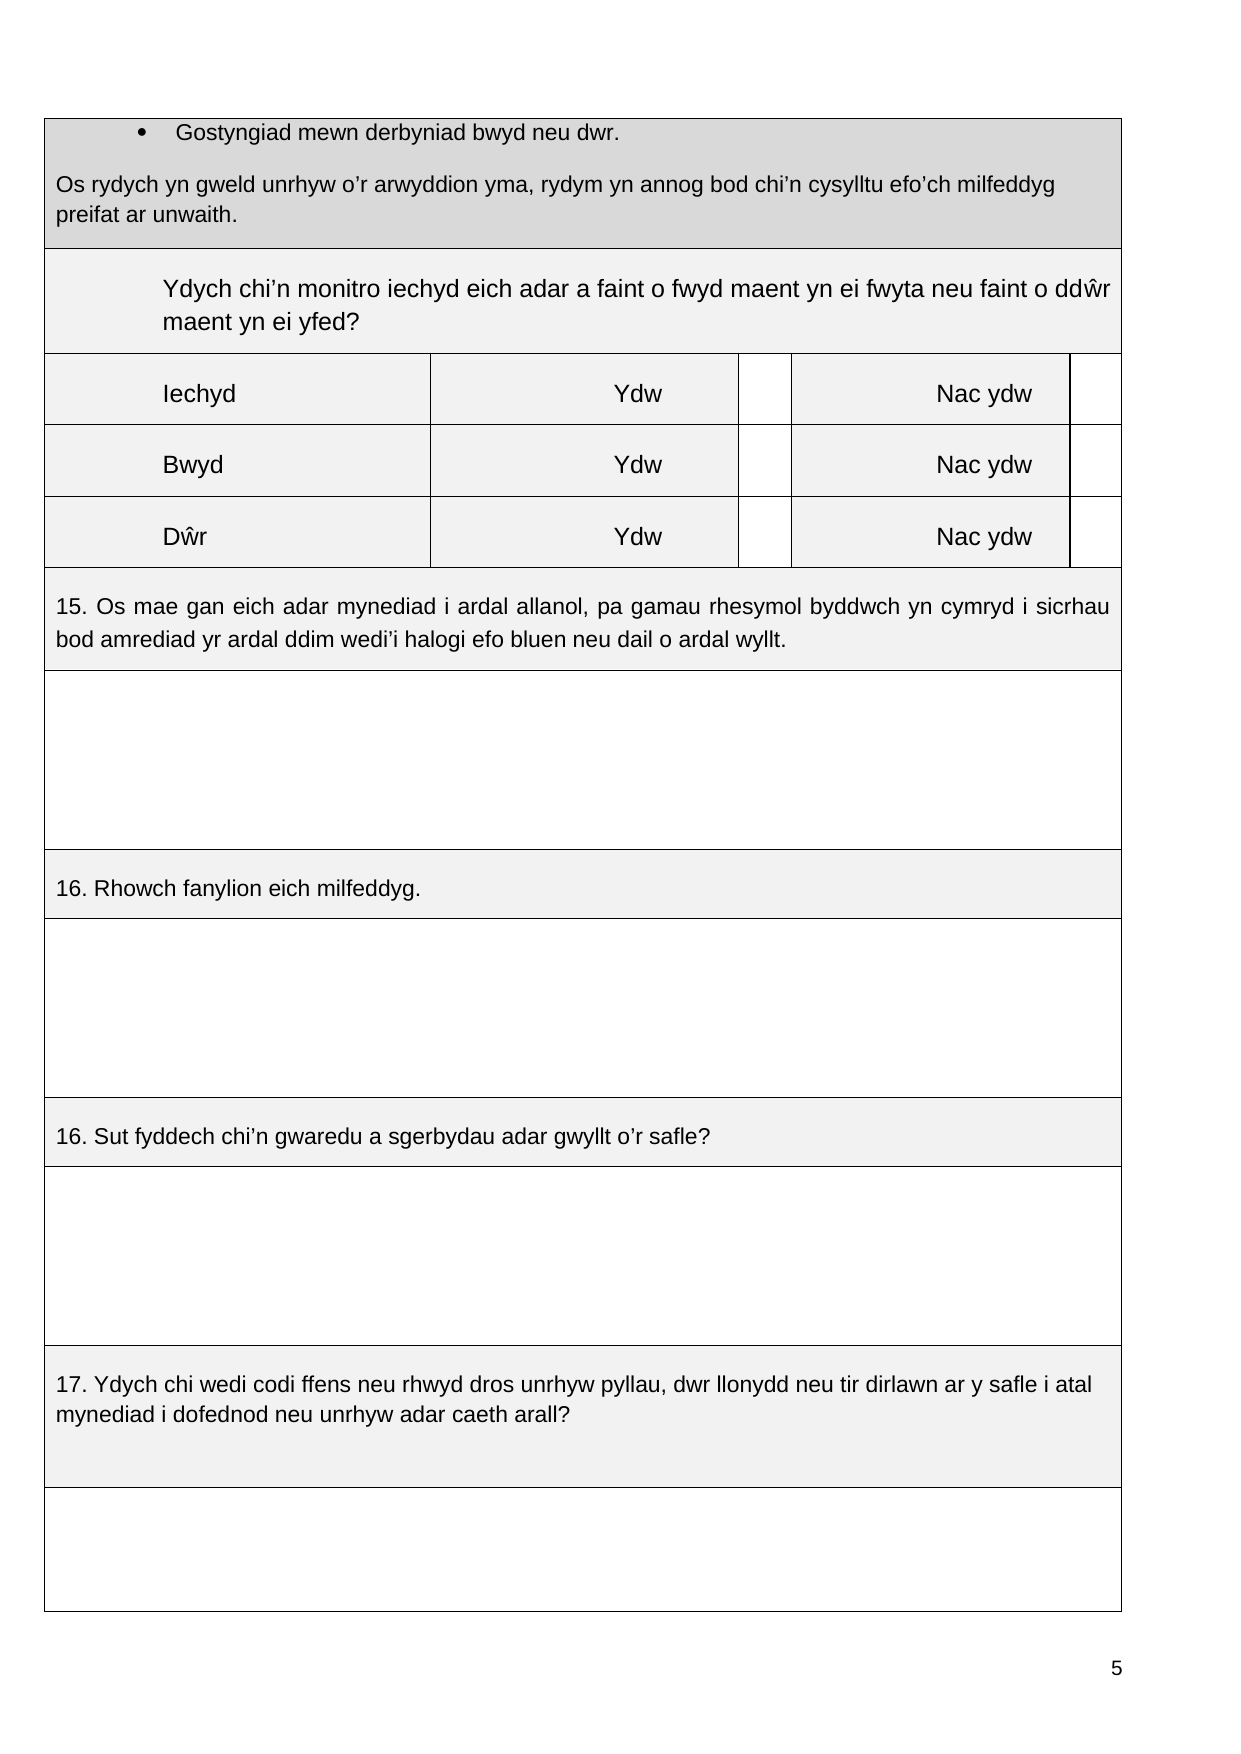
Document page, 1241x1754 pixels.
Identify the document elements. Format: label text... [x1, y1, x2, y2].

table_cell Iechyd [45, 354, 430, 424]
table_cell Nac ydw [792, 354, 1069, 424]
table_cell [739, 425, 791, 496]
table_cell 17. Ydych chi wedi codi ffens neu rhwyd dros unrhyw pyllau, dwr llonydd neu tir dirlawn ar y safle i atal mynediad i dofednod neu unrhyw adar caeth arall? [45, 1346, 1121, 1487]
table_cell Nac ydw [792, 497, 1069, 567]
table_cell Ydych chi’n monitro iechyd eich adar a faint o fwyd maent yn ei fwyta neu faint o ddŵr maent yn ei yfed? [45, 249, 1121, 353]
table_cell Ydw [431, 497, 738, 567]
table_cell [45, 671, 1121, 849]
table_cell Bwyd [45, 425, 430, 496]
table_cell 15. Os mae gan eich adar mynediad i ardal allanol, pa gamau rhesymol byddwch yn cymryd i sicrhau bod amrediad yr ardal ddim wedi’i halogi efo bluen neu dail o ardal wyllt. [45, 568, 1121, 669]
table_cell Ydw [431, 354, 738, 424]
table_cell Nac ydw [792, 425, 1069, 496]
table_cell 16. Rhowch fanylion eich milfeddyg. [45, 850, 1121, 918]
table_cell [45, 1488, 1121, 1611]
table_cell [739, 497, 791, 567]
table_cell [739, 354, 791, 424]
table_cell Ydw [431, 425, 738, 496]
table_cell [1071, 497, 1121, 567]
table_cell [1071, 354, 1121, 424]
table_cell [1071, 425, 1121, 496]
table_cell [45, 919, 1121, 1097]
table_cell 16. Sut fyddech chi’n gwaredu a sgerbydau adar gwyllt o’r safle? [45, 1098, 1121, 1166]
table_cell [45, 1167, 1121, 1345]
table_cell Dŵr [45, 497, 430, 567]
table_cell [45, 119, 1121, 248]
